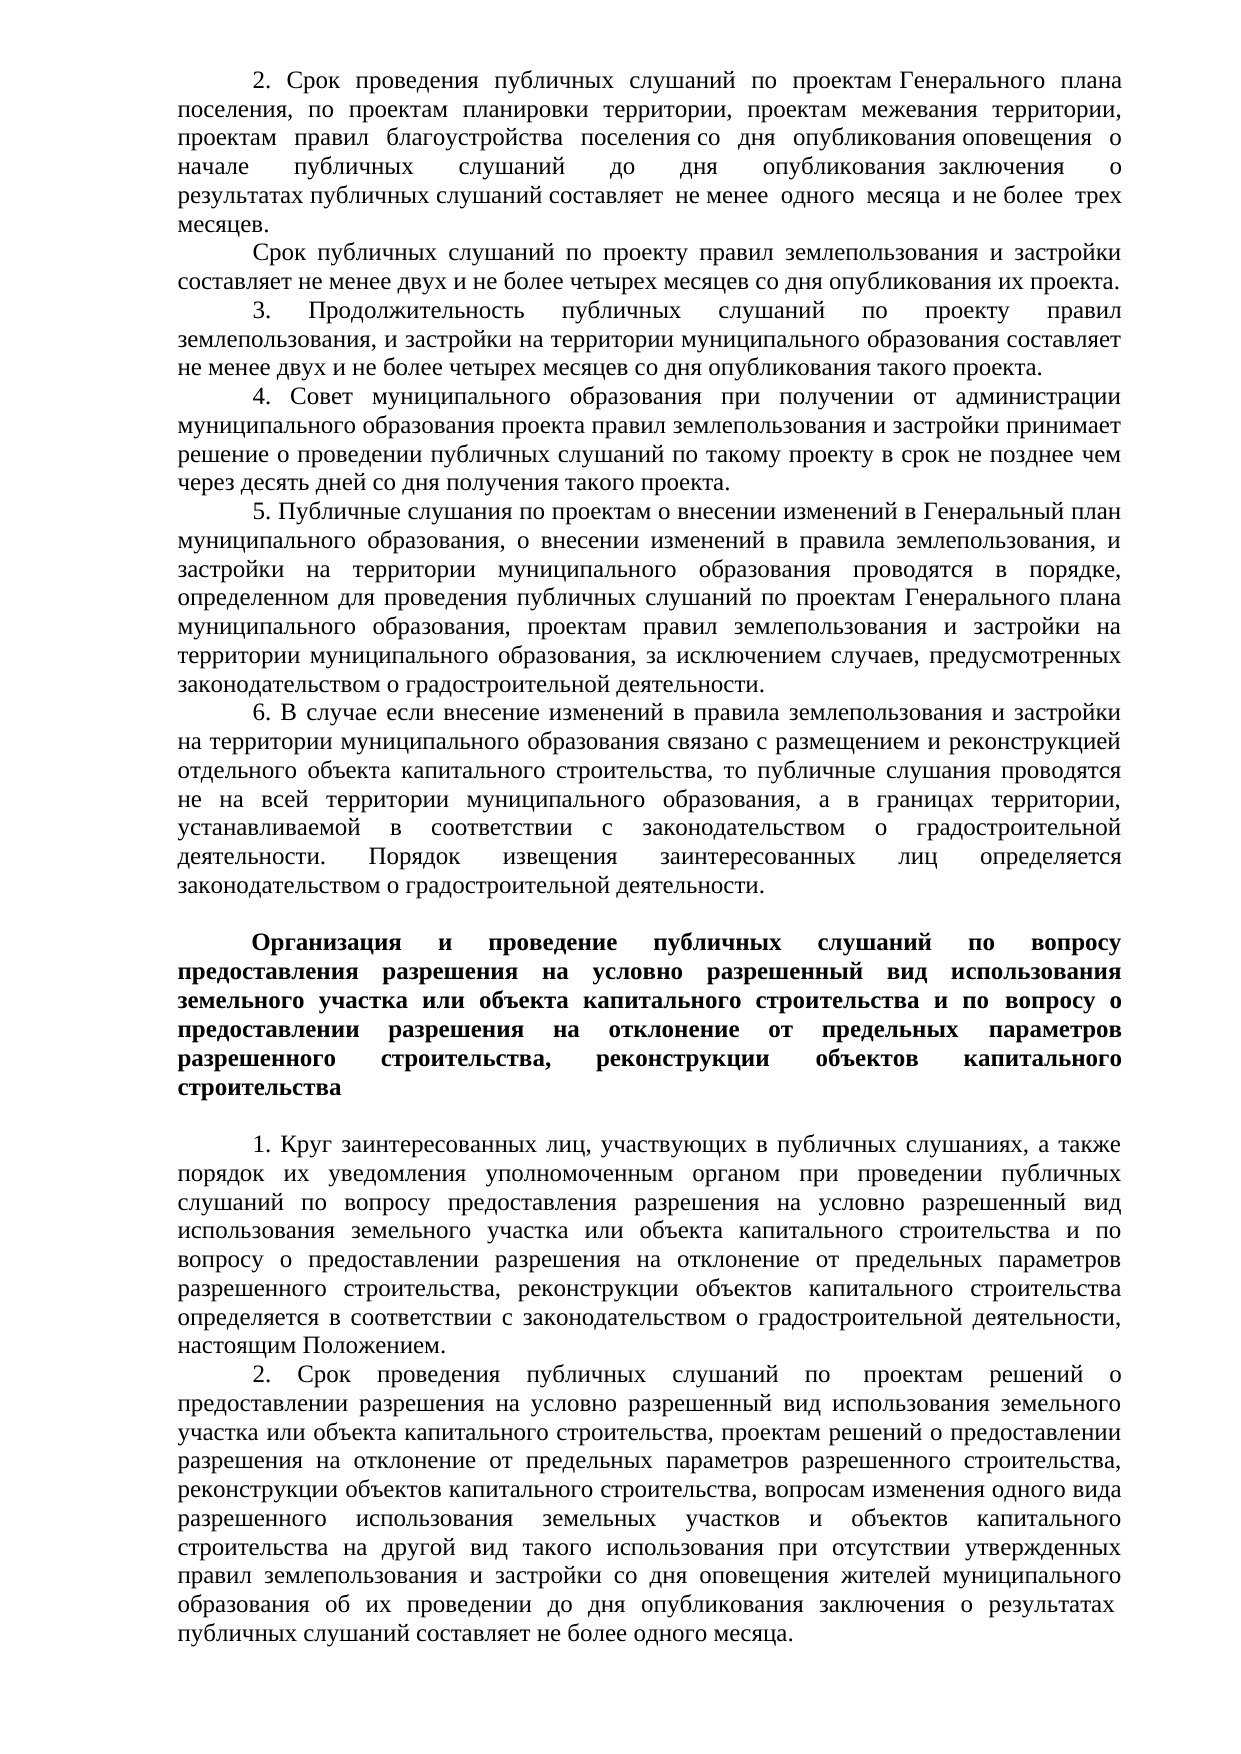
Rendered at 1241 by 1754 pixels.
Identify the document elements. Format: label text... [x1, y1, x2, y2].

text Срок публичных слушаний по проекту правил землепользования и застройки составляет не менее двух и не более четырех месяцев со дня опубликования их проекта. [177, 237, 1122, 295]
text 1. Круг заинтересованных лиц, участвующих в публичных слушаниях, а также порядок их уведомления уполномоченным органом при проведении публичных слушаний по вопросу предоставления разрешения на условно разрешенный вид использования земельного участка или объекта капитального строительства и по вопросу о предоставлении разрешения на отклонение от предельных параметров разрешенного строительства, реконструкции объектов капитального строительства определяется в соответствии с законодательством о градостроительной деятельности, настоящим Положением. [177, 1129, 1122, 1359]
text 3. Продолжительность публичных слушаний по проекту правил землепользования, и застройки на территории муниципального образования составляет не менее двух и не более четырех месяцев со дня опубликования такого проекта. [177, 295, 1122, 381]
text 5. Публичные слушания по проектам о внесении изменений в Генеральный план муниципального образования, о внесении изменений в правила землепользования, и застройки на территории муниципального образования проводятся в порядке, определенном для проведения публичных слушаний по проектам Генерального плана муниципального образования, проектам правил землепользования и застройки на территории муниципального образования, за исключением случаев, предусмотренных законодательством о градостроительной деятельности. [177, 496, 1122, 697]
text 4. Совет муниципального образования при получении от администрации муниципального образования проекта правил землепользования и застройки принимает решение о проведении публичных слушаний по такому проекту в срок не позднее чем через десять дней со дня получения такого проекта. [177, 381, 1122, 496]
text 2. Срок проведения публичных слушаний по проектам решений о предоставлении разрешения на условно разрешенный вид использования земельного участка или объекта капитального строительства, проектам решений о предоставлении разрешения на отклонение от предельных параметров разрешенного строительства, реконструкции объектов капитального строительства, вопросам изменения одного вида разрешенного использования земельных участков и объектов капитального строительства на другой вид такого использования при отсутствии утвержденных правил землепользования и застройки со дня оповещения жителей муниципального образования об их проведении до дня опубликования заключения о результатах публичных слушаний составляет не более одного месяца. [177, 1359, 1122, 1647]
text 6. В случае если внесение изменений в правила землепользования и застройки на территории муниципального образования связано с размещением и реконструкцией отдельного объекта капитального строительства, то публичные слушания проводятся не на всей территории муниципального образования, а в границах территории, устанавливаемой в соответствии с законодательством о градостроительной деятельности. Порядок извещения заинтересованных лиц определяется законодательством о градостроительной деятельности. [177, 697, 1122, 899]
text 2. Срок проведения публичных слушаний по проектам Генерального плана поселения, по проектам планировки территории, проектам межевания территории, проектам правил благоустройства поселения со дня опубликования оповещения о начале публичных слушаний до дня опубликования заключения о результатах публичных слушаний составляет не менее одного месяца и не более трех месяцев. [177, 65, 1122, 237]
text Организация и проведение публичных слушаний по вопросу предоставления разрешения на условно разрешенный вид использования земельного участка или объекта капитального строительства и по вопросу о предоставлении разрешения на отклонение от предельных параметров разрешенного строительства, реконструкции объектов капитального строительства [177, 927, 1122, 1100]
